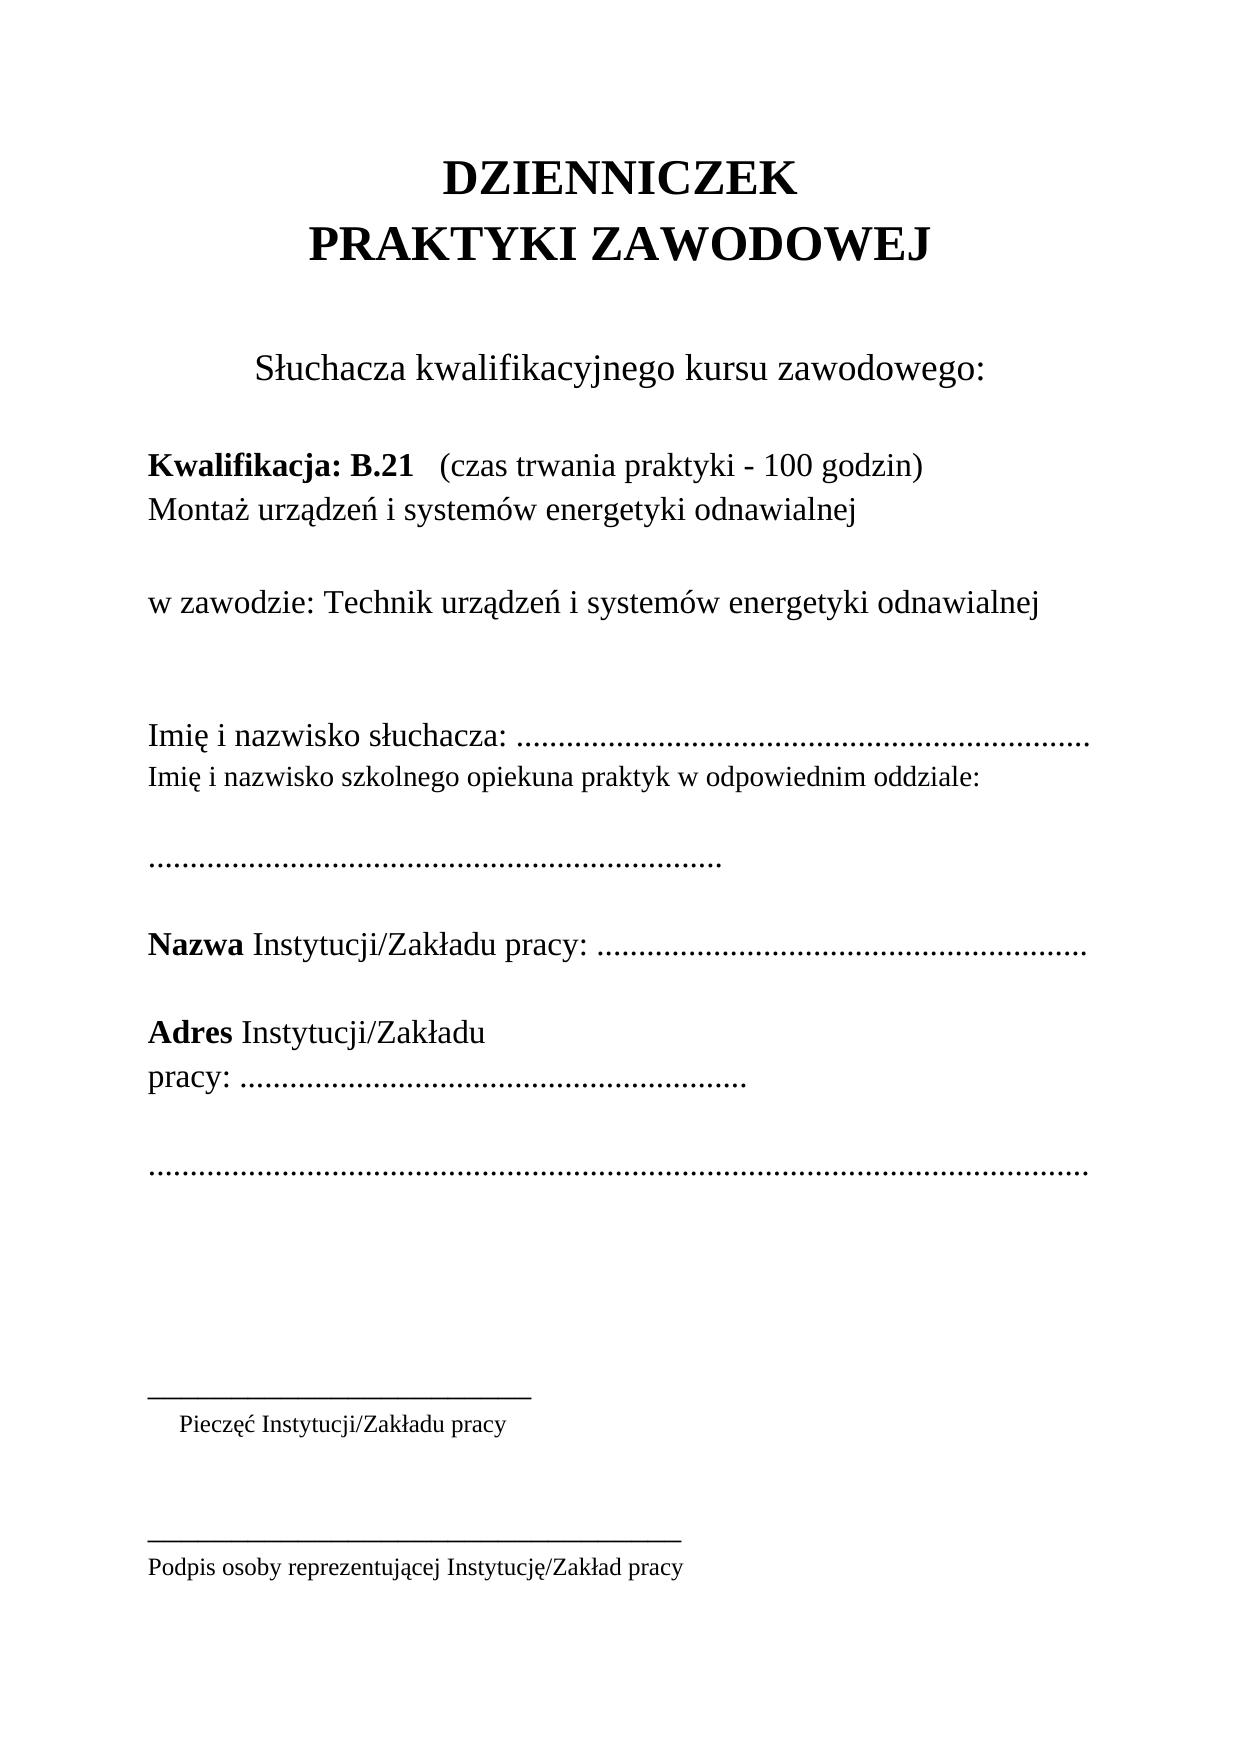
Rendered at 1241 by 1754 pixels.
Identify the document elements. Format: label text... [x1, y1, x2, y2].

text Adres Instytucji/Zakładu pracy: ............................................................. [148, 1012, 1093, 1094]
text Nazwa Instytucji/Zakładu pracy: ........................................................... [148, 924, 1093, 962]
text Pieczęć Instytucji/Zakładu pracy [148, 1409, 1093, 1437]
text ________________________________ [148, 1508, 1093, 1546]
text _______________________ [148, 1365, 1093, 1403]
text w zawodzie: Technik urządzeń i systemów energetyki odnawialnej [148, 583, 1093, 621]
text ................................................................................................................. [148, 1144, 1093, 1183]
text Imię i nazwisko słuchacza: ..................................................................... [148, 715, 1093, 753]
text Słuchacza kwalifikacyjnego kursu zawodowego: [148, 346, 1093, 389]
text Montaż urządzeń i systemów energetyki odnawialnej [148, 489, 1093, 527]
text ..................................................................... [148, 836, 1093, 874]
text Podpis osoby reprezentującej Instytucję/Zakład pracy [148, 1552, 1093, 1581]
text Imię i nazwisko szkolnego opiekuna praktyk w odpowiednim oddziale: [148, 759, 1093, 792]
text Kwalifikacja: B.21 (czas trwania praktyki - 100 godzin) [148, 445, 1093, 483]
text DZIENNICZEK [148, 148, 1093, 205]
text PRAKTYKI ZAWODOWEJ [148, 214, 1093, 271]
